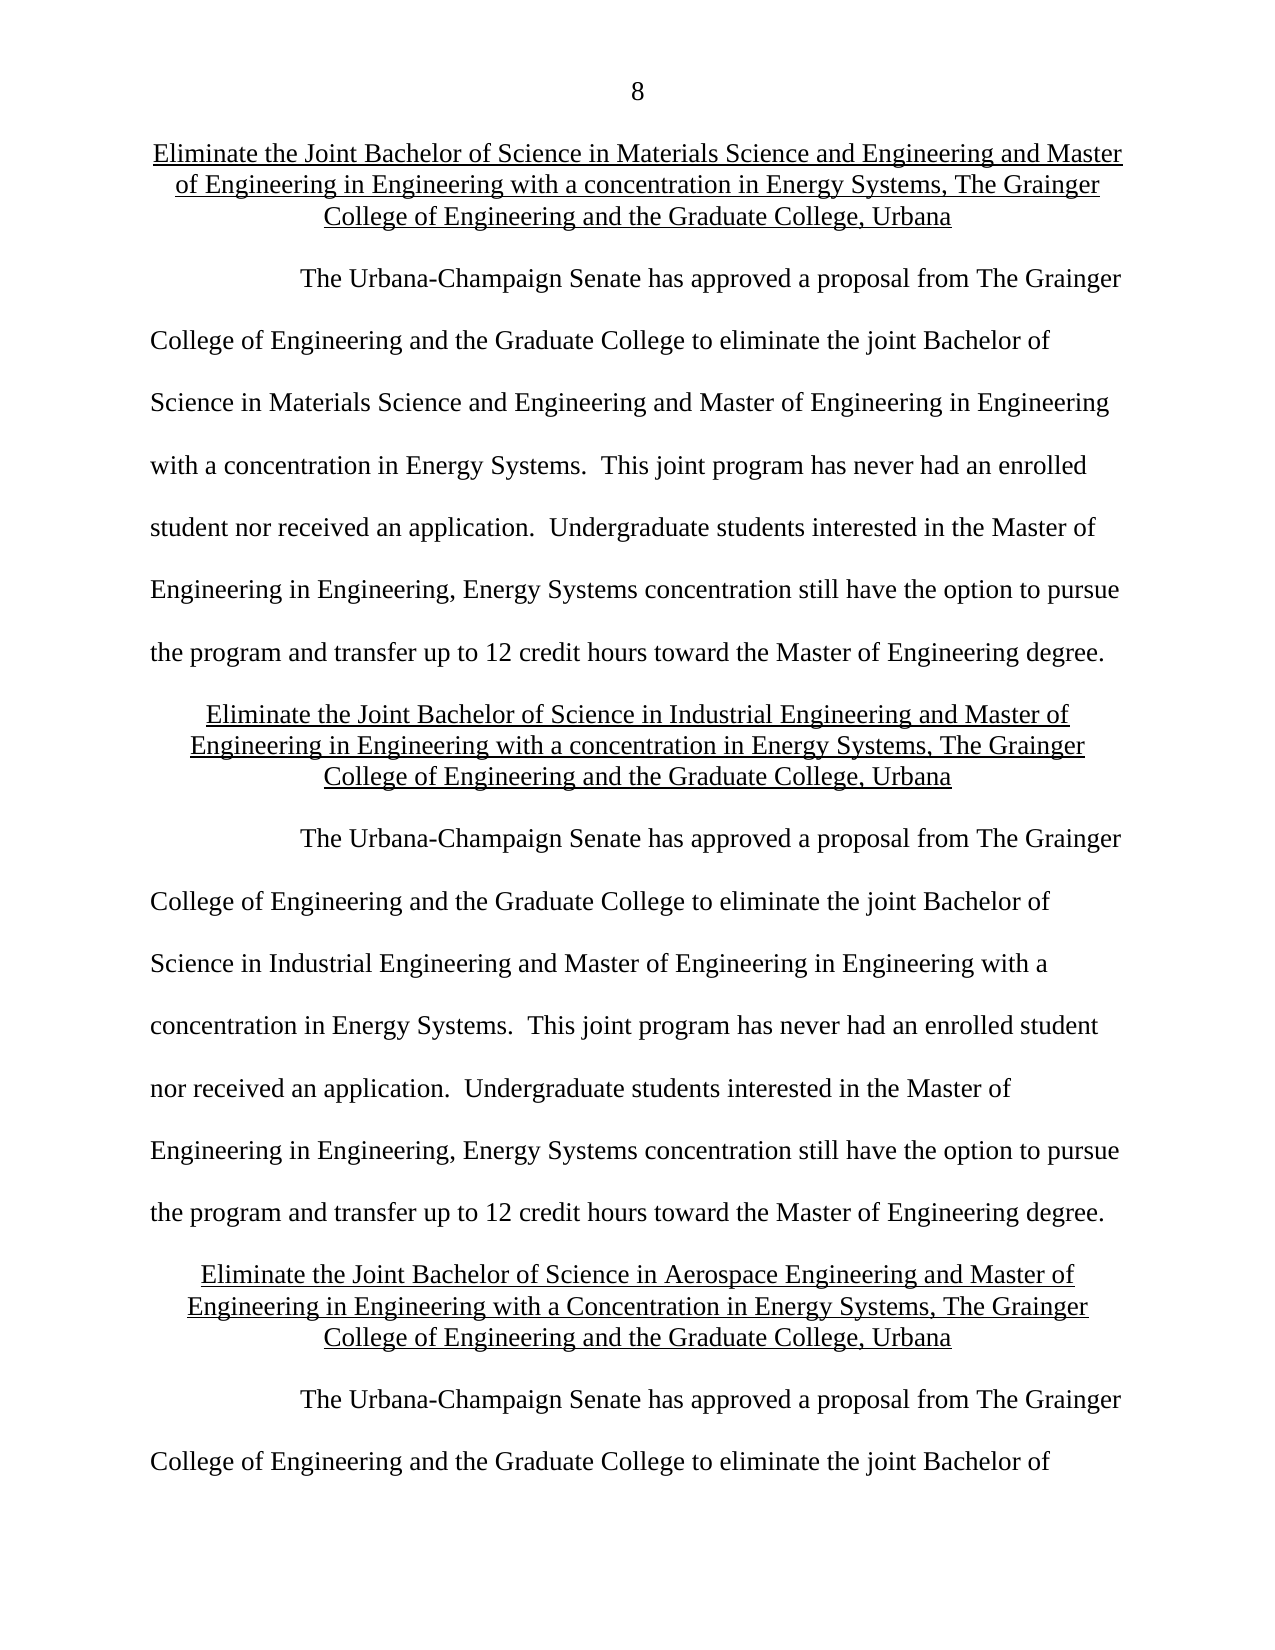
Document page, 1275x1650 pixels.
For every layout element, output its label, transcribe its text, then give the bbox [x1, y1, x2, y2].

text The Urbana-Champaign Senate has approved a proposal from The Grainger College of Engineering and the Graduate College to eliminate the joint Bachelor of Science in Industrial Engineering and Master of Engineering in Engineering with a concentration in Energy Systems. This joint program has never had an enrolled student nor received an application. Undergraduate students interested in the Master of Engineering in Engineering, Energy Systems concentration still have the option to pursue the program and transfer up to 12 credit hours toward the Master of Engineering degree. [150, 822, 1125, 1227]
text The Urbana-Champaign Senate has approved a proposal from The Grainger College of Engineering and the Graduate College to eliminate the joint Bachelor of Science in Materials Science and Engineering and Master of Engineering in Engineering with a concentration in Energy Systems. This joint program has never had an enrolled student nor received an application. Undergraduate students interested in the Master of Engineering in Engineering, Energy Systems concentration still have the option to pursue the program and transfer up to 12 credit hours toward the Master of Engineering degree. [150, 262, 1125, 667]
text Eliminate the Joint Bachelor of Science in Industrial Engineering and Master of Engineering in Engineering with a concentration in Energy Systems, The Grainger College of Engineering and the Graduate College, Urbana [150, 698, 1125, 791]
text Eliminate the Joint Bachelor of Science in Aerospace Engineering and Master of Engineering in Engineering with a Concentration in Energy Systems, The Grainger College of Engineering and the Graduate College, Urbana [150, 1258, 1125, 1352]
text Eliminate the Joint Bachelor of Science in Materials Science and Engineering and Master of Engineering in Engineering with a concentration in Energy Systems, The Grainger College of Engineering and the Graduate College, Urbana [150, 137, 1125, 231]
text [150, 1383, 1125, 1477]
